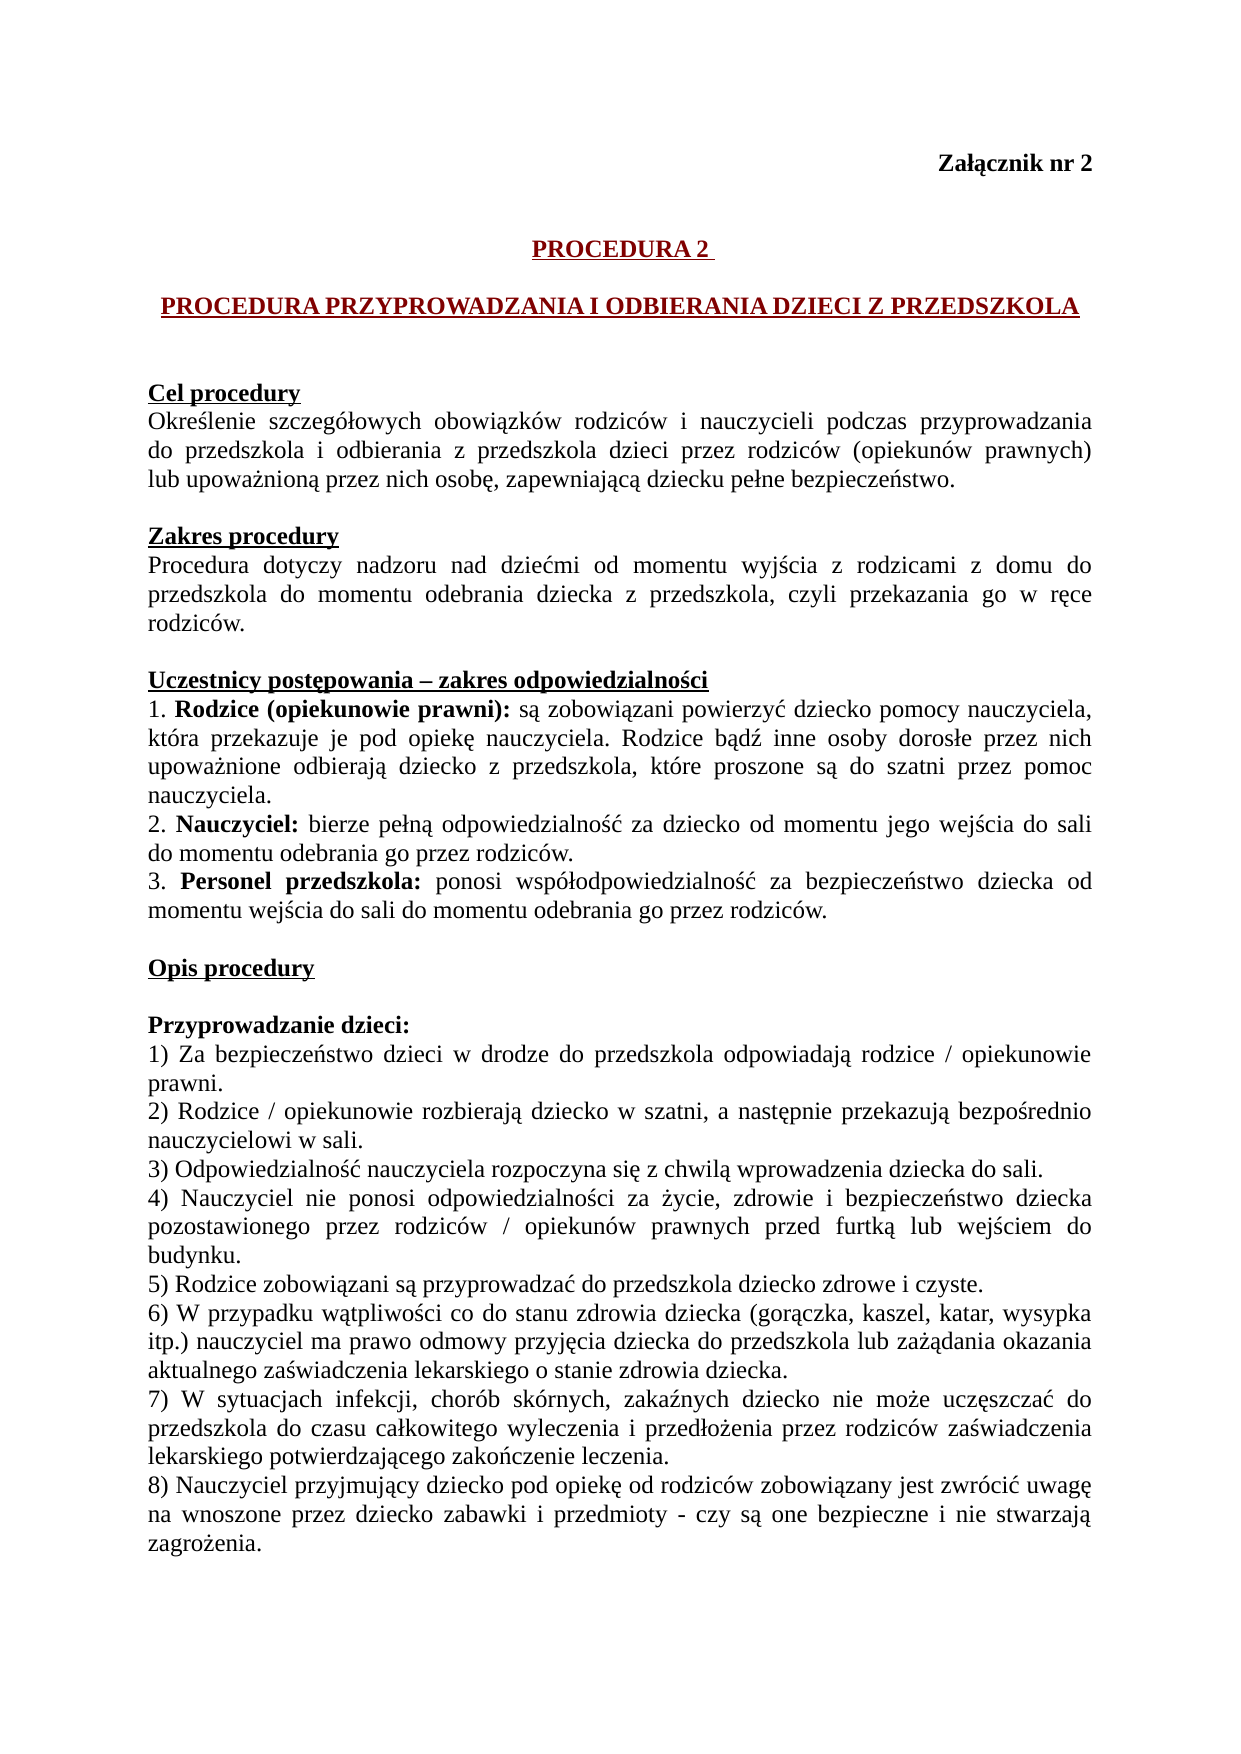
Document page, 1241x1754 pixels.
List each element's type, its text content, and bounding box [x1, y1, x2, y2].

text PROCEDURA 2 [148, 234, 1093, 263]
text 6) W przypadku wątpliwości co do stanu zdrowia dziecka (gorączka, kaszel, katar, wysypka itp.) nauczyciel ma prawo odmowy przyjęcia dziecka do przedszkola lub zażądania okazania aktualnego zaświadczenia lekarskiego o stanie zdrowia dziecka. [148, 1298, 1093, 1384]
text Procedura dotyczy nadzoru nad dziećmi od momentu wyjścia z rodzicami z domu do przedszkola do momentu odebrania dziecka z przedszkola, czyli przekazania go w ręce rodziców. [148, 550, 1093, 636]
text 1) Za bezpieczeństwo dzieci w drodze do przedszkola odpowiadają rodzice / opiekunowie prawni. [148, 1039, 1093, 1096]
text Cel procedury [148, 378, 1093, 406]
text 2. Nauczyciel: bierze pełną odpowiedzialność za dziecko od momentu jego wejścia do sali do momentu odebrania go przez rodziców. [148, 809, 1093, 866]
text Przyprowadzanie dzieci: [148, 1010, 1093, 1039]
text 8) Nauczyciel przyjmujący dziecko pod opiekę od rodziców zobowiązany jest zwrócić uwagę na wnoszone przez dziecko zabawki i przedmioty - czy są one bezpieczne i nie stwarzają zagrożenia. [148, 1470, 1093, 1556]
text Określenie szczegółowych obowiązków rodziców i nauczycieli podczas przyprowadzania do przedszkola i odbierania z przedszkola dzieci przez rodziców (opiekunów prawnych) lub upoważnioną przez nich osobę, zapewniającą dziecku pełne bezpieczeństwo. [148, 406, 1093, 493]
text 3. Personel przedszkola: ponosi współodpowiedzialność za bezpieczeństwo dziecka od momentu wejścia do sali do momentu odebrania go przez rodziców. [148, 866, 1093, 924]
text 7) W sytuacjach infekcji, chorób skórnych, zakaźnych dziecko nie może uczęszczać do przedszkola do czasu całkowitego wyleczenia i przedłożenia przez rodziców zaświadczenia lekarskiego potwierdzającego zakończenie leczenia. [148, 1384, 1093, 1470]
text 5) Rodzice zobowiązani są przyprowadzać do przedszkola dziecko zdrowe i czyste. [148, 1269, 1093, 1298]
text 2) Rodzice / opiekunowie rozbierają dziecko w szatni, a następnie przekazują bezpośrednio nauczycielowi w sali. [148, 1096, 1093, 1154]
text 3) Odpowiedzialność nauczyciela rozpoczyna się z chwilą wprowadzenia dziecka do sali. [148, 1154, 1093, 1183]
text Uczestnicy postępowania – zakres odpowiedzialności [148, 665, 1093, 694]
text Załącznik nr 2 [148, 148, 1093, 176]
text Zakres procedury [148, 521, 1093, 550]
text 4) Nauczyciel nie ponosi odpowiedzialności za życie, zdrowie i bezpieczeństwo dziecka pozostawionego przez rodziców / opiekunów prawnych przed furtką lub wejściem do budynku. [148, 1183, 1093, 1269]
text Opis procedury [148, 953, 1093, 981]
text PROCEDURA PRZYPROWADZANIA I ODBIERANIA DZIECI Z PRZEDSZKOLA [148, 291, 1093, 320]
text 1. Rodzice (opiekunowie prawni): są zobowiązani powierzyć dziecko pomocy nauczyciela, która przekazuje je pod opiekę nauczyciela. Rodzice bądź inne osoby dorosłe przez nich upoważnione odbierają dziecko z przedszkola, które proszone są do szatni przez pomoc nauczyciela. [148, 694, 1093, 809]
